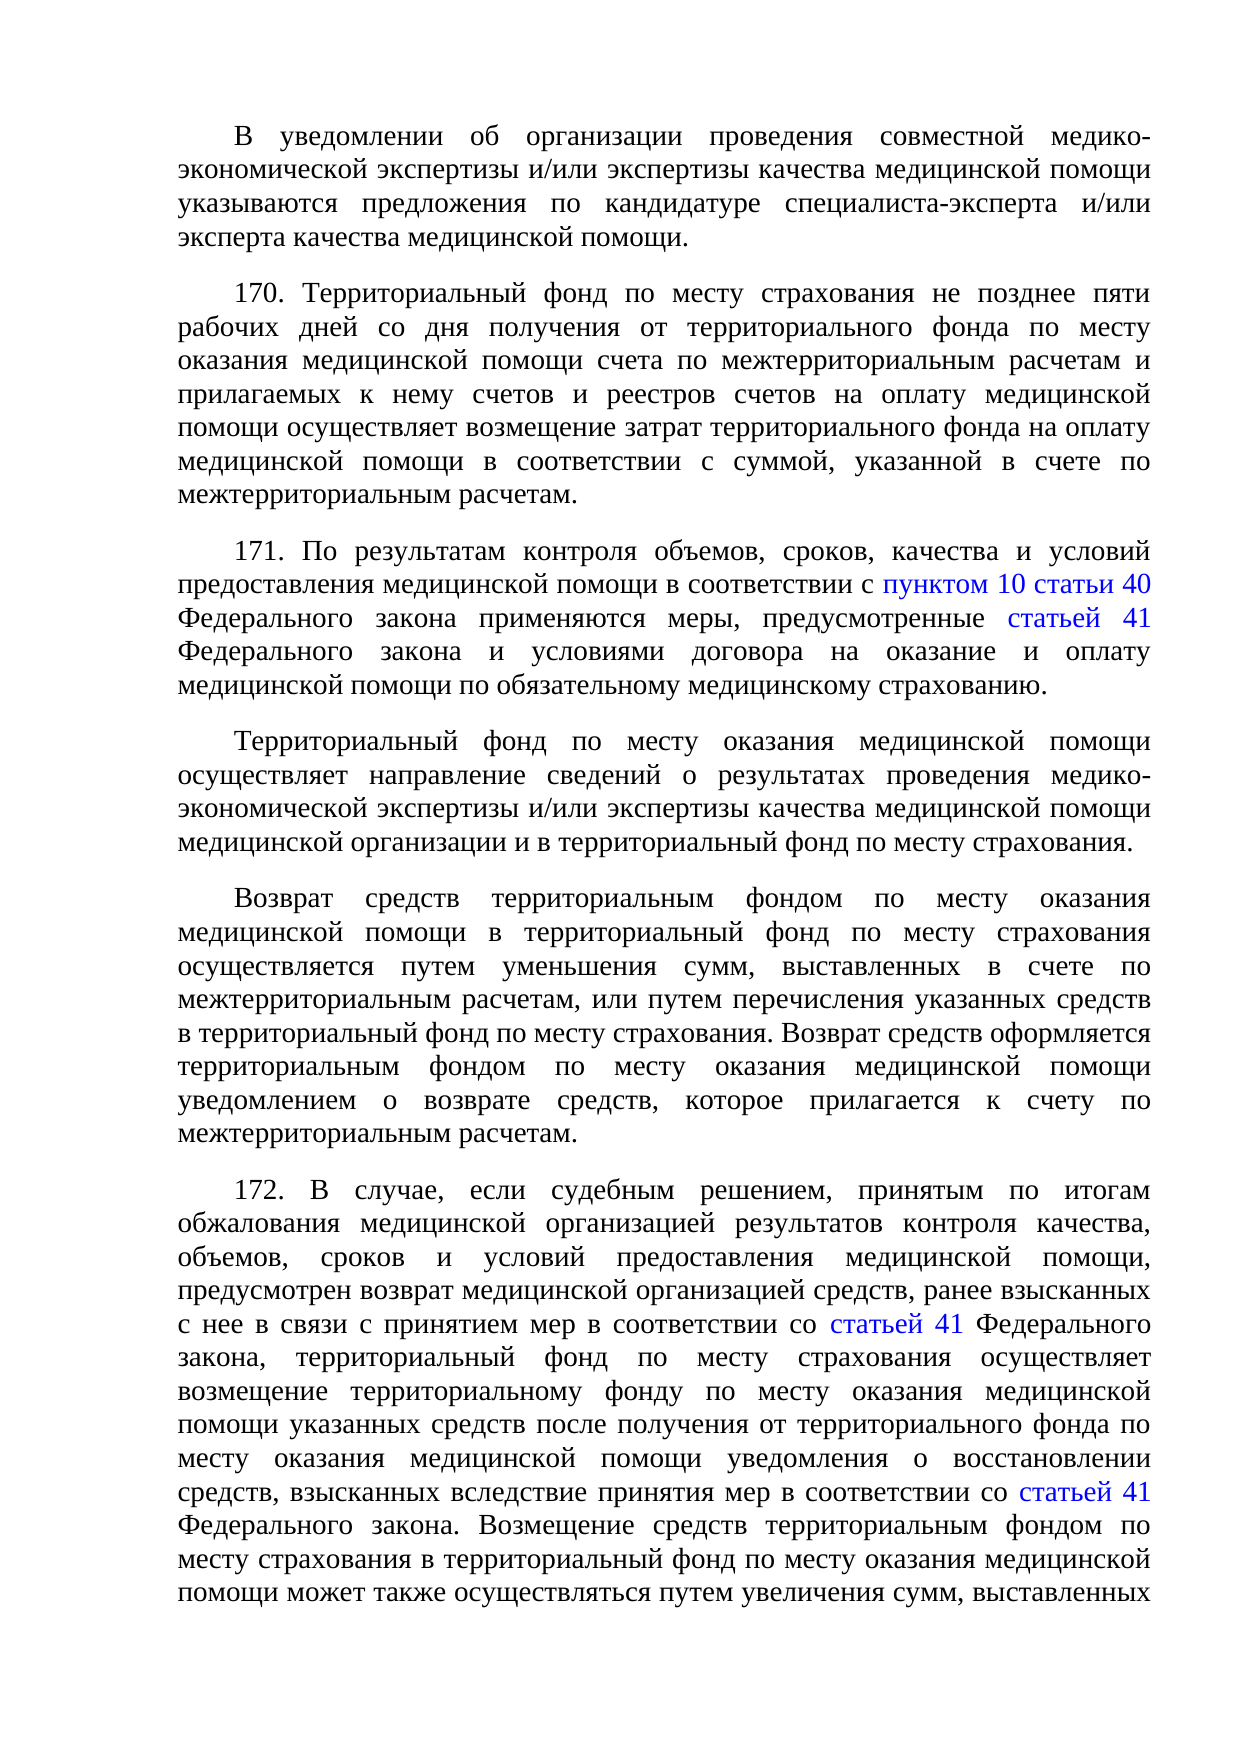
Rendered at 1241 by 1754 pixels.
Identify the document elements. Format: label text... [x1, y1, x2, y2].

text Территориальный фонд по месту оказания медицинской помощи осуществляет направление сведений о результатах проведения медико-экономической экспертизы и/или экспертизы качества медицинской помощи медицинской организации и в территориальный фонд по месту страхования. [177, 723, 1152, 858]
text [177, 1172, 1152, 1608]
text 171. По результатам контроля объемов, сроков, качества и условий предоставления медицинской помощи в соответствии с пунктом 10 статьи 40 Федерального закона применяются меры, предусмотренные статьей 41 Федерального закона и условиями договора на оказание и оплату медицинской помощи по обязательному медицинскому страхованию. [177, 533, 1152, 701]
text 170. Территориальный фонд по месту страхования не позднее пяти рабочих дней со дня получения от территориального фонда по месту оказания медицинской помощи счета по межтерриториальным расчетам и прилагаемых к нему счетов и реестров счетов на оплату медицинской помощи осуществляет возмещение затрат территориального фонда на оплату медицинской помощи в соответствии с суммой, указанной в счете по межтерриториальным расчетам. [177, 275, 1152, 510]
text Возврат средств территориальным фондом по месту оказания медицинской помощи в территориальный фонд по месту страхования осуществляется путем уменьшения сумм, выставленных в счете по межтерриториальным расчетам, или путем перечисления указанных средств в территориальный фонд по месту страхования. Возврат средств оформляется территориальным фондом по месту оказания медицинской помощи уведомлением о возврате средств, которое прилагается к счету по межтерриториальным расчетам. [177, 881, 1152, 1149]
text В уведомлении об организации проведения совместной медико-экономической экспертизы и/или экспертизы качества медицинской помощи указываются предложения по кандидатуре специалиста-эксперта и/или эксперта качества медицинской помощи. [177, 118, 1152, 252]
